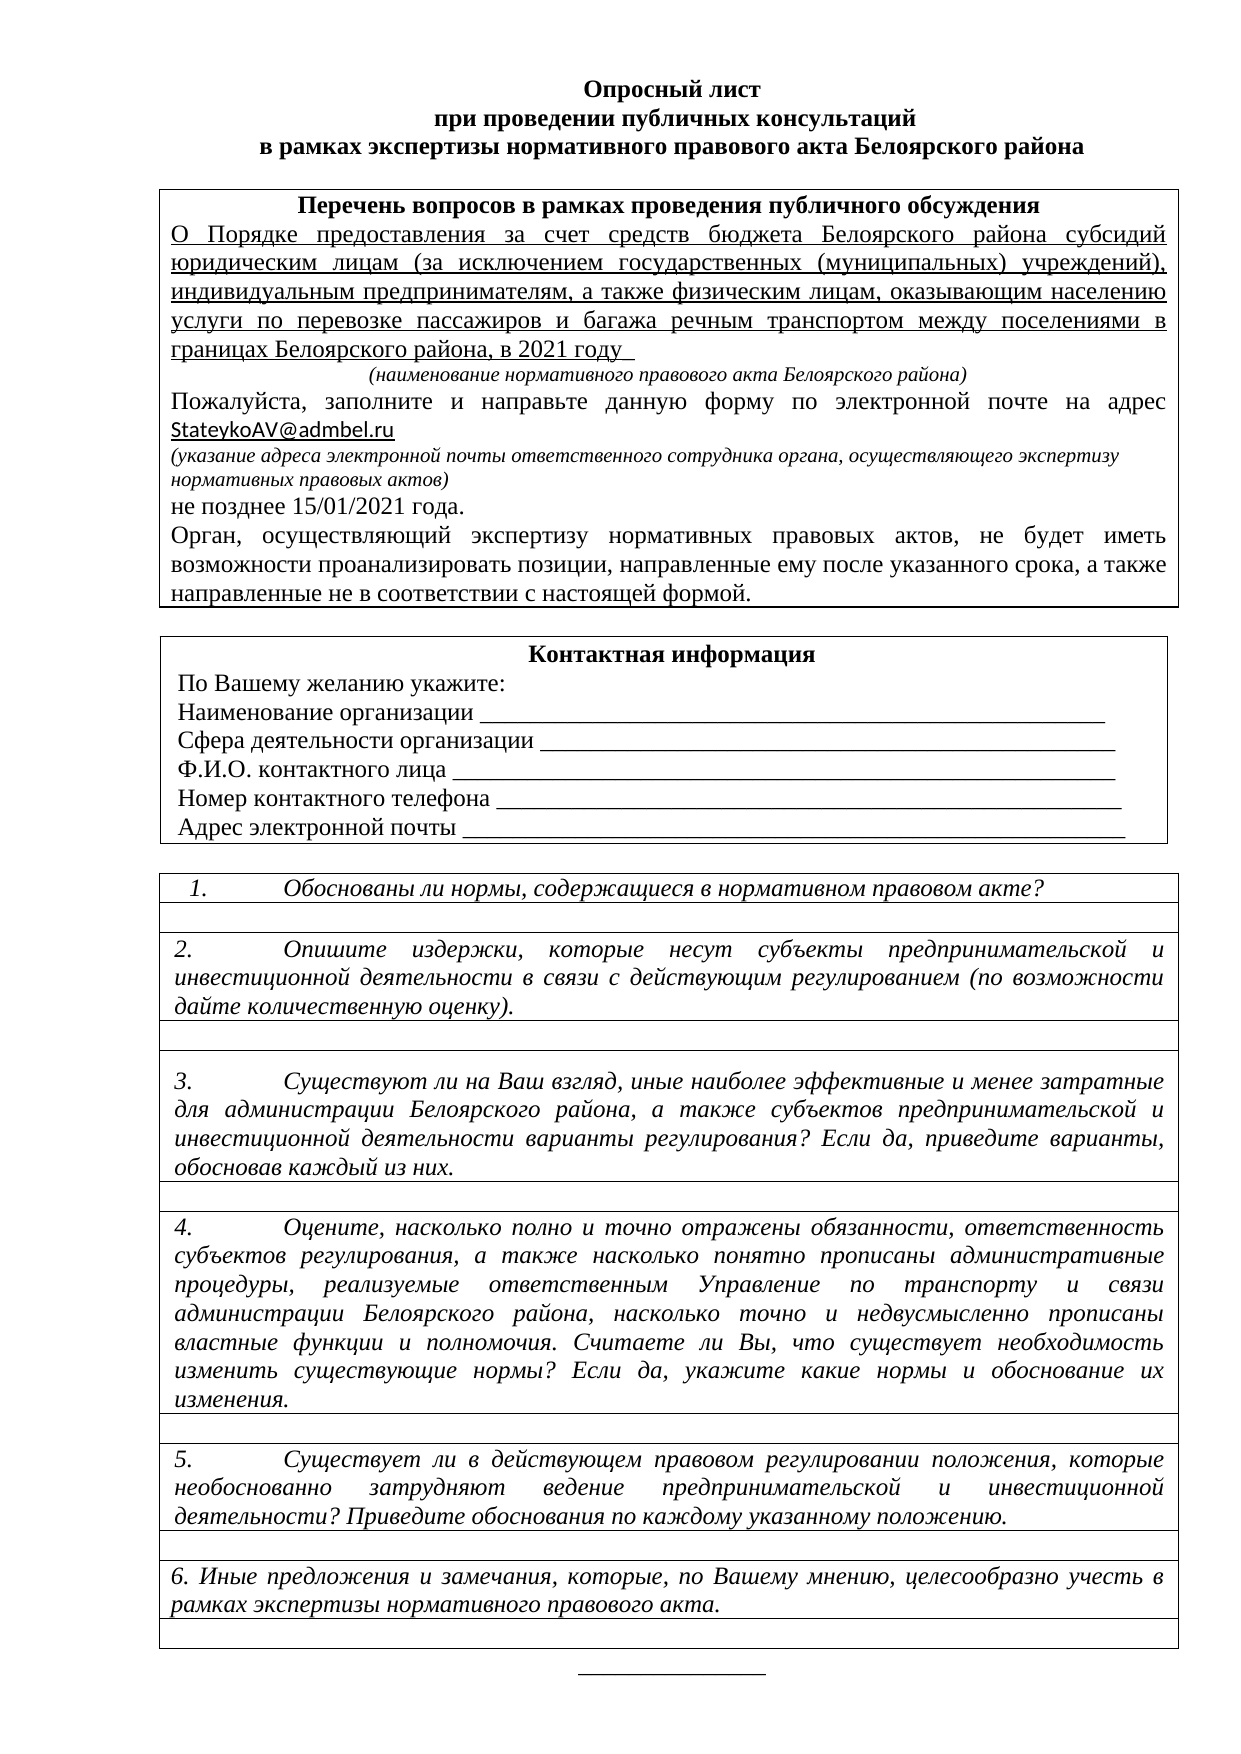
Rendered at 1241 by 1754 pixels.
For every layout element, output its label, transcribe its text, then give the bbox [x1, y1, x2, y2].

text _______________ [177, 1649, 1167, 1678]
table_header Обоснованы ли нормы, содержащиеся в нормативном правовом акте? [160, 874, 1178, 902]
text Ф.И.О. контактного лица _____________________________________________________ [177, 754, 1167, 783]
text По Вашему желанию укажите: [177, 668, 1167, 697]
table_cell Опишите издержки, которые несут субъекты предпринимательской и инвестиционной деятельности в связи с действующим регулированием (по возможности дайте количественную оценку). [160, 933, 1178, 1020]
text в рамках экспертизы нормативного правового акта Белоярского района [177, 131, 1167, 160]
table_cell Существуют ли на Ваш взгляд, иные наиболее эффективные и менее затратные для администрации Белоярского района, а также субъектов предпринимательской и инвестиционной деятельности варианты регулирования? Если да, приведите варианты, обосновав каждый из них. [160, 1051, 1178, 1181]
table_cell [160, 1182, 1178, 1211]
text Номер контактного телефона __________________________________________________ [177, 783, 1167, 809]
text Опросный лист [177, 74, 1167, 103]
table_cell 6. Иные предложения и замечания, которые, по Вашему мнению, целесообразно учесть в рамках экспертизы нормативного правового акта. [160, 1561, 1178, 1618]
table_cell [160, 1531, 1178, 1560]
text Сфера деятельности организации ______________________________________________ [177, 726, 1167, 754]
table_cell [160, 1021, 1178, 1050]
table_cell [160, 1619, 1178, 1648]
table_cell Оцените, насколько полно и точно отражены обязанности, ответственность субъектов регулирования, а также насколько понятно прописаны административные процедуры, реализуемые ответственным Управление по транспорту и связи администрации Белоярского района, насколько точно и недвусмысленно прописаны властные функции и полномочия. Считаете ли Вы, что существует необходимость изменить существующие нормы? Если да, укажите какие нормы и обоснование их изменения. [160, 1212, 1178, 1413]
text при проведении публичных консультаций [177, 103, 1167, 131]
table_header Перечень вопросов в рамках проведения публичного обсуждения О Порядке предоставления за счет средств бюджета Белоярского района субсидий юридическим лицам (за исключением государственных (муниципальных) учреждений), индивидуальным предпринимателям, а также физическим лицам, оказывающим населению услуги по перевозке пассажиров и багажа речным транспортом между поселениями в границах Белоярского района, в 2021 году_ (наименование нормативного правового акта Белоярского района) Пожалуйста, заполните и направьте данную форму по электронной почте на адрес StateykoAV@admbel.ru (указание адреса электронной почты ответственного сотрудника органа, осуществляющего экспертизу нормативных правовых актов) не позднее 15/01/2021 года. Орган, осуществляющий экспертизу нормативных правовых актов, не будет иметь возможности проанализировать позиции, направленные ему после указанного срока, а также направленные не в соответствии с настоящей формой. [160, 190, 1178, 606]
text Наименование организации __________________________________________________ [177, 697, 1167, 726]
text Контактная информация [161, 637, 1167, 668]
table_cell [160, 1414, 1178, 1443]
text Адрес электронной почты _____________________________________________________ [161, 809, 1167, 843]
table_cell Существует ли в действующем правовом регулировании положения, которые необоснованно затрудняют ведение предпринимательской и инвестиционной деятельности? Приведите обоснования по каждому указанному положению. [160, 1444, 1178, 1530]
table_cell [160, 903, 1178, 932]
